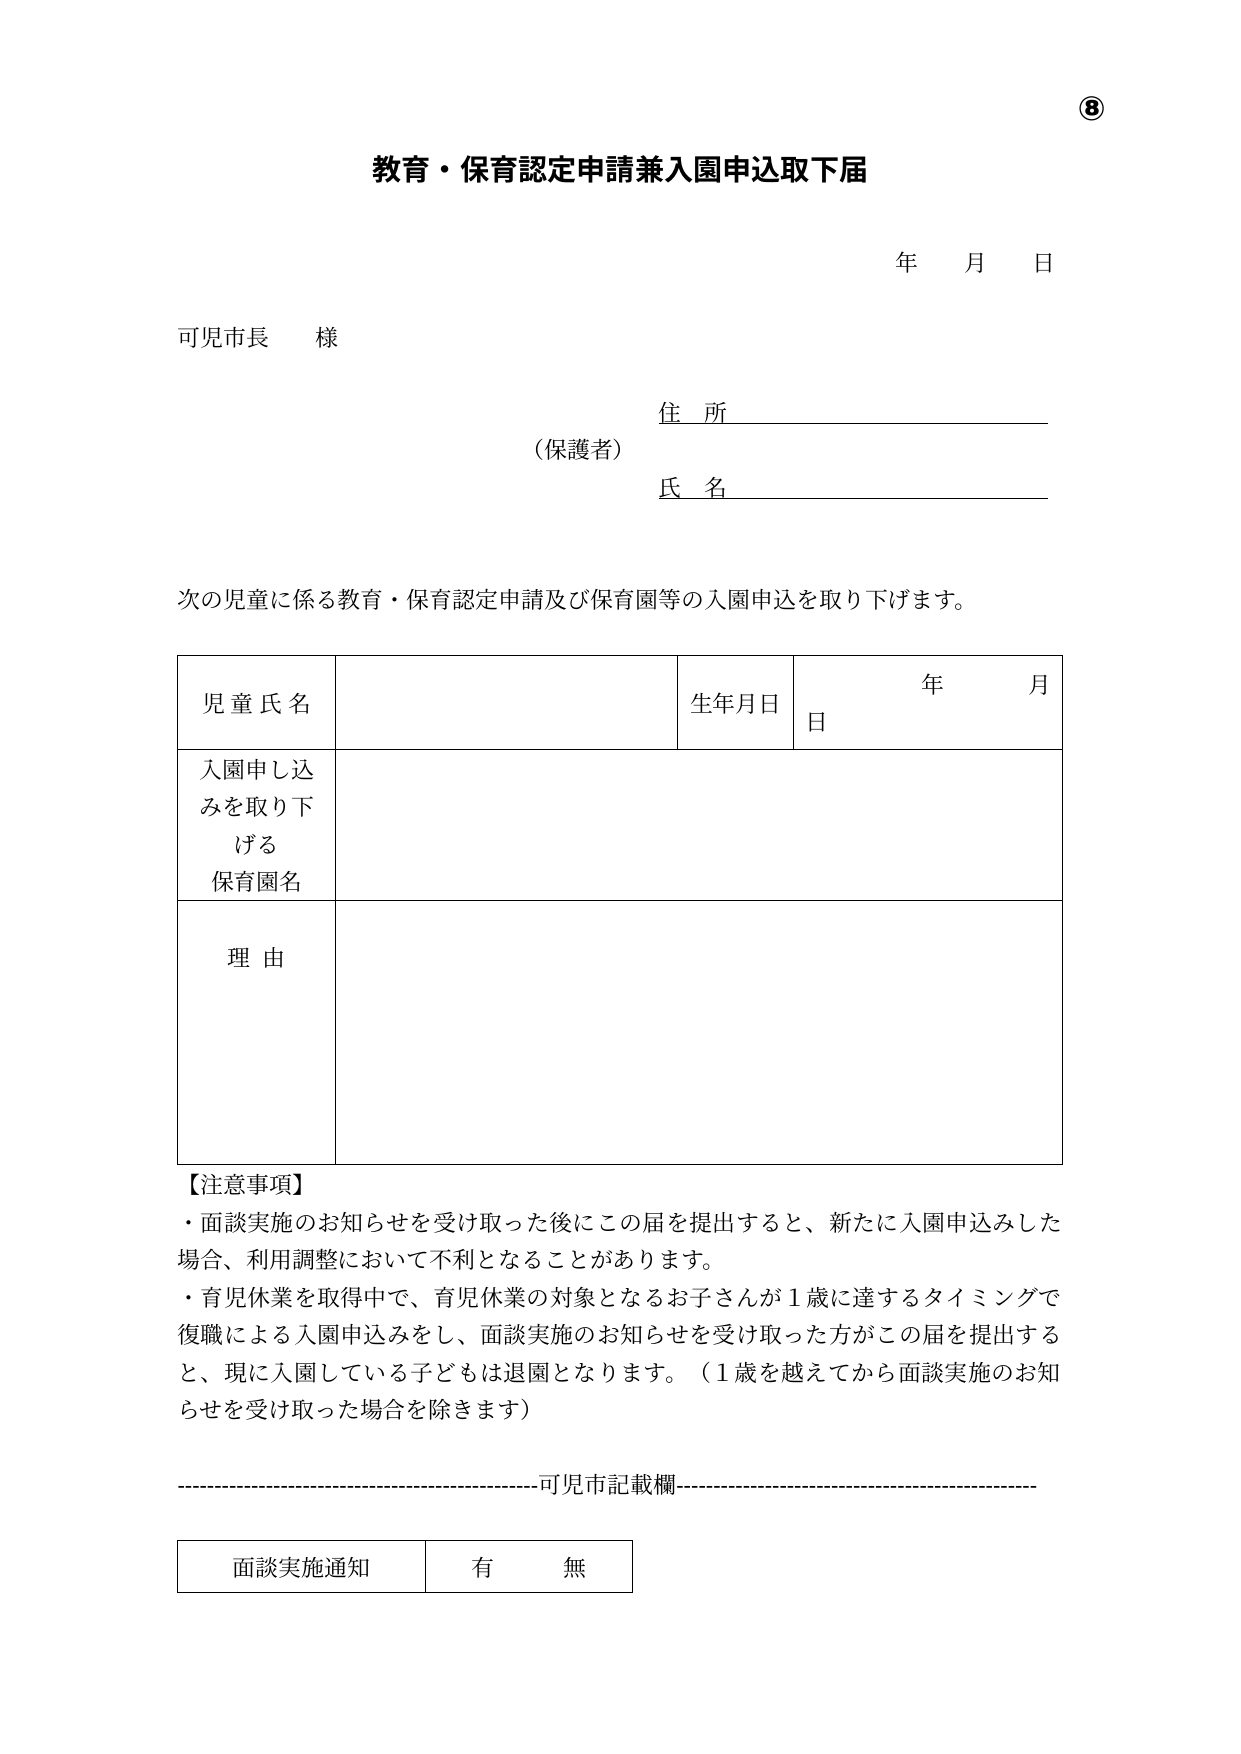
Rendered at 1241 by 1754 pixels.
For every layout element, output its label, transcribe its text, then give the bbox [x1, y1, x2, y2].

text （保護者） [177, 430, 971, 467]
table_cell [336, 750, 1062, 899]
table_cell 理 由 [178, 901, 335, 1164]
text ・育児休業を取得中で、育児休業の対象となるお子さんが１歳に達するタイミングで復職による入園申込みをし、面談実施のお知らせを受け取った方がこの届を提出すると、現に入園している子どもは退園となります。（１歳を越えてから面談実施のお知らせを受け取った場合を除きます） [177, 1278, 1063, 1428]
text -------------------------------------------------可児市記載欄------------------------------------------------- [177, 1465, 1063, 1503]
text 次の児童に係る教育・保育認定申請及び保育園等の入園申込を取り下げます。 [177, 580, 1063, 617]
table_header 生年月日 [678, 656, 793, 748]
table_header [336, 656, 677, 748]
table_header 児 童 氏 名 [178, 656, 335, 748]
text 教育・保育認定申請兼入園申込取下届 [177, 130, 1063, 205]
table_header 年 月 日 [794, 656, 1062, 748]
text 年 月 日 [177, 242, 1063, 280]
text ・面談実施のお知らせを受け取った後にこの届を提出すると、新たに入園申込みした場合、利用調整において不利となることがあります。 [177, 1203, 1063, 1278]
table_cell [336, 901, 1062, 1164]
text 可児市長 様 [177, 317, 1063, 355]
table_header 有 無 [426, 1541, 632, 1592]
text 住 所 [177, 392, 1078, 430]
text 氏 名 [177, 467, 1063, 505]
table_header 面談実施通知 [178, 1541, 425, 1592]
table_cell 入園申し込みを取り下げる 保育園名 [178, 750, 335, 899]
text 【注意事項】 [177, 1165, 1063, 1203]
